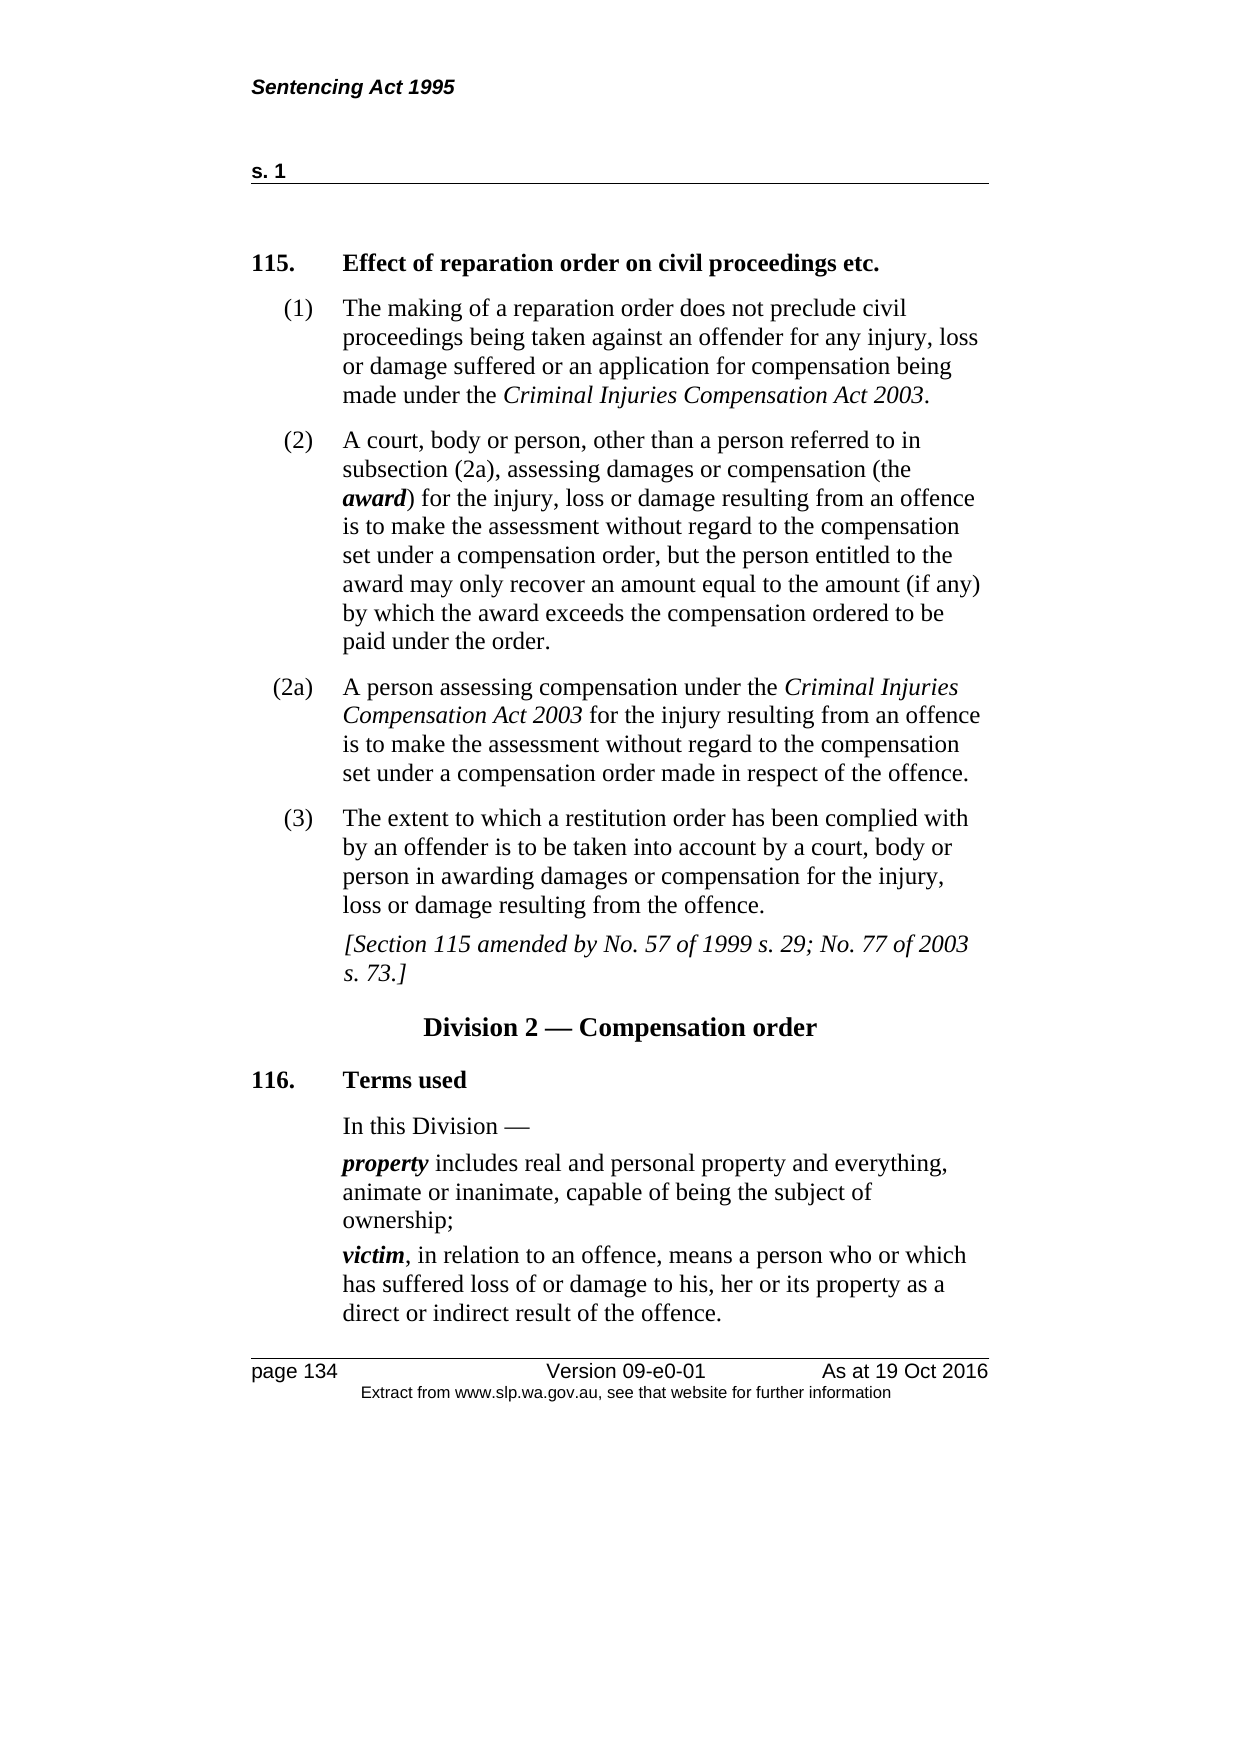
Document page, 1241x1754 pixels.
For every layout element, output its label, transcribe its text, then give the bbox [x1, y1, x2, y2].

text (2a) A person assessing compensation under the Criminal Injuries Compensation Act 2003 for the injury resulting from an offence is to make the assessment without regard to the compensation set under a compensation order made in respect of the offence. [251, 672, 989, 787]
subtitle Division 2 — Compensation order [251, 1011, 989, 1042]
subtitle 116. Terms used [251, 1065, 989, 1094]
text (2) A court, body or person, other than a person referred to in subsection (2a), assessing damages or compensation (the award) for the injury, loss or damage resulting from an offence is to make the assessment without regard to the compensation set under a compensation order, but the person entitled to the award may only recover an amount equal to the amount (if any) by which the award exceeds the compensation ordered to be paid under the order. [251, 425, 989, 655]
text (1) The making of a reparation order does not preclude civil proceedings being taken against an offender for any injury, loss or damage suffered or an application for compensation being made under the Criminal Injuries Compensation Act 2003. [251, 293, 989, 408]
text victim, in relation to an offence, means a person who or which has suffered loss of or damage to his, her or its property as a direct or indirect result of the offence. [251, 1240, 989, 1327]
text In this Division — [251, 1111, 989, 1139]
text [Section 115 amended by No. 57 of 1999 s. 29; No. 77 of 2003 s. 73.] [251, 929, 989, 986]
subtitle 115. Effect of reparation order on civil proceedings etc. [251, 248, 989, 277]
text (3) The extent to which a restitution order has been complied with by an offender is to be taken into account by a court, body or person in awarding damages or compensation for the injury, loss or damage resulting from the offence. [251, 803, 989, 918]
text property includes real and personal property and everything, animate or inanimate, capable of being the subject of ownership; [251, 1148, 989, 1234]
